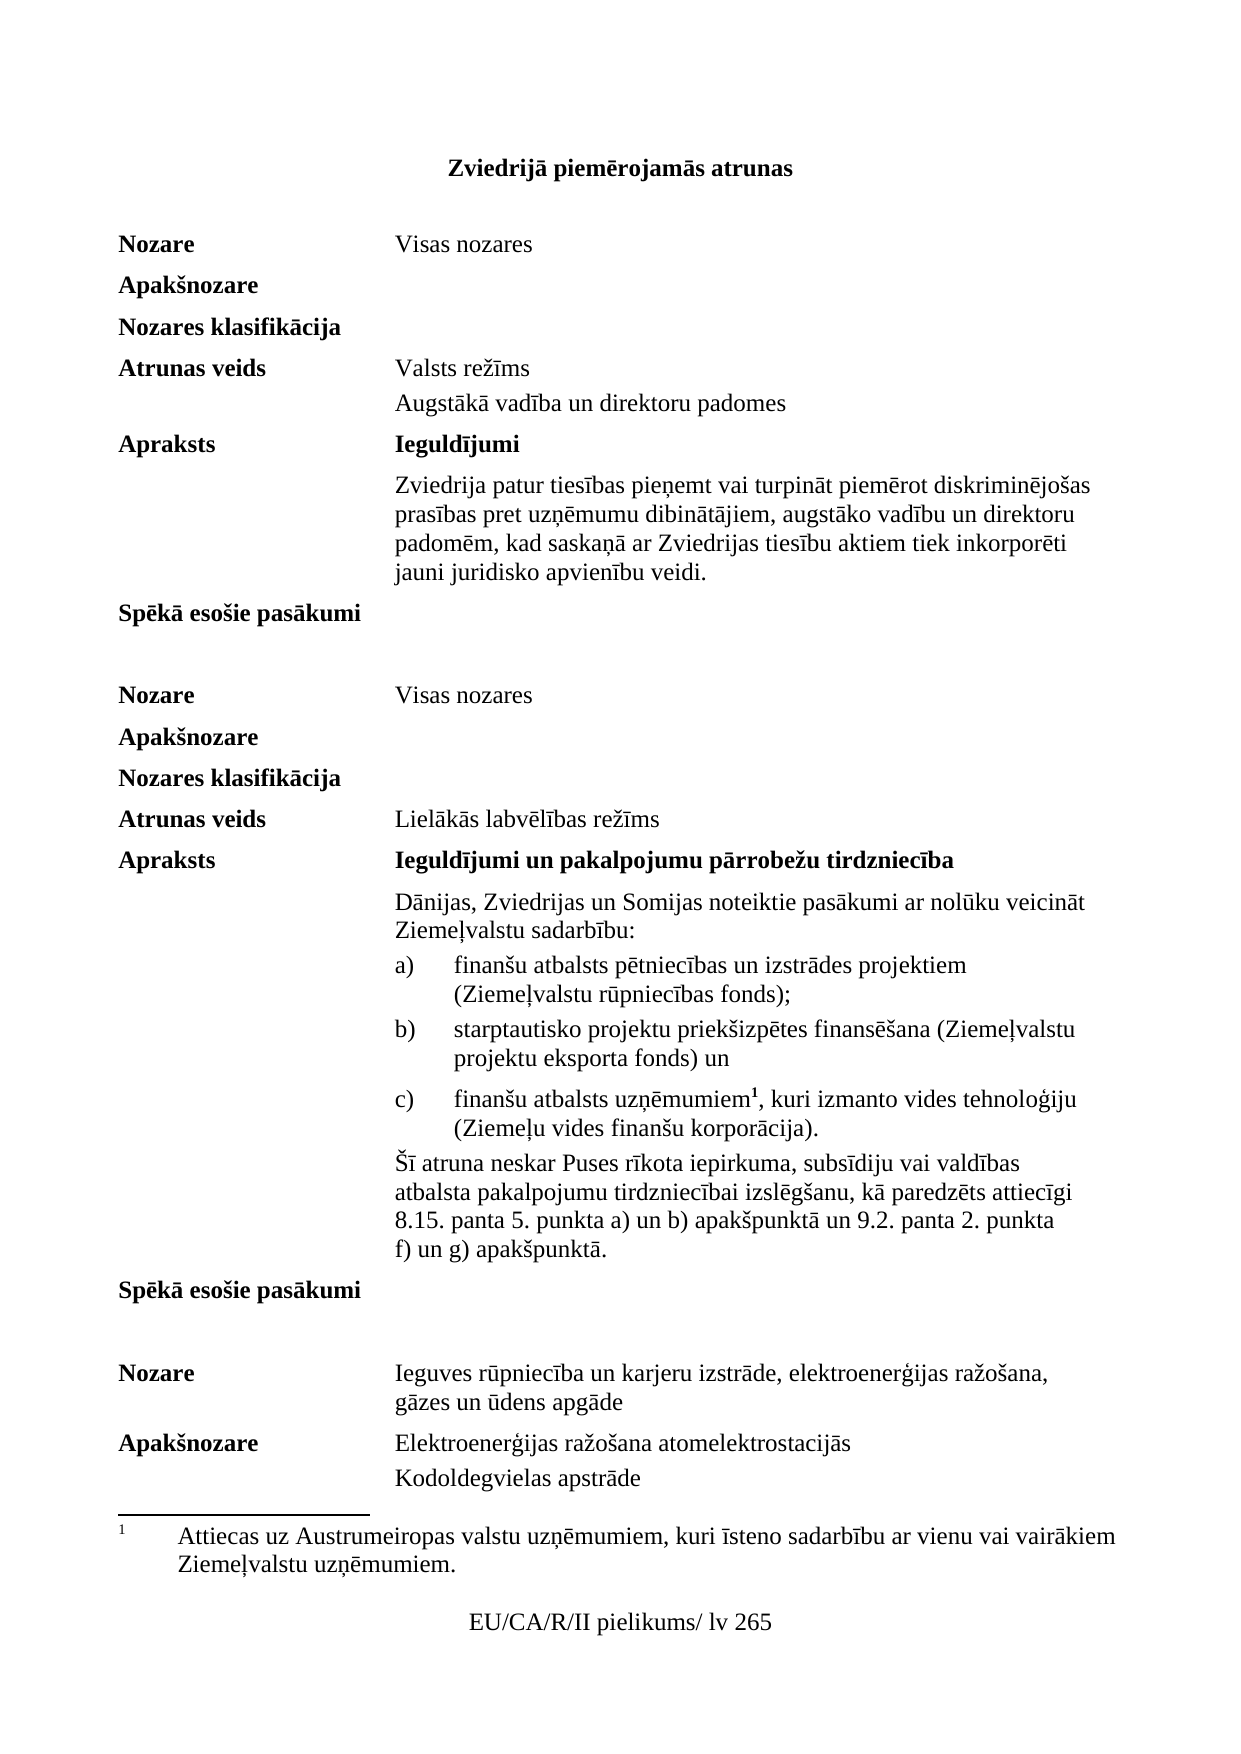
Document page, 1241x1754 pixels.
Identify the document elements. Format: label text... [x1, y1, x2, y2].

text Zviedrijā piemērojamās atrunas [118, 153, 1122, 182]
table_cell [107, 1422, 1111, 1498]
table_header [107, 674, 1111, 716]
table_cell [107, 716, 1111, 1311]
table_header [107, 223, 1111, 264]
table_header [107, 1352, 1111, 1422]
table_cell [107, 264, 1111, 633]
